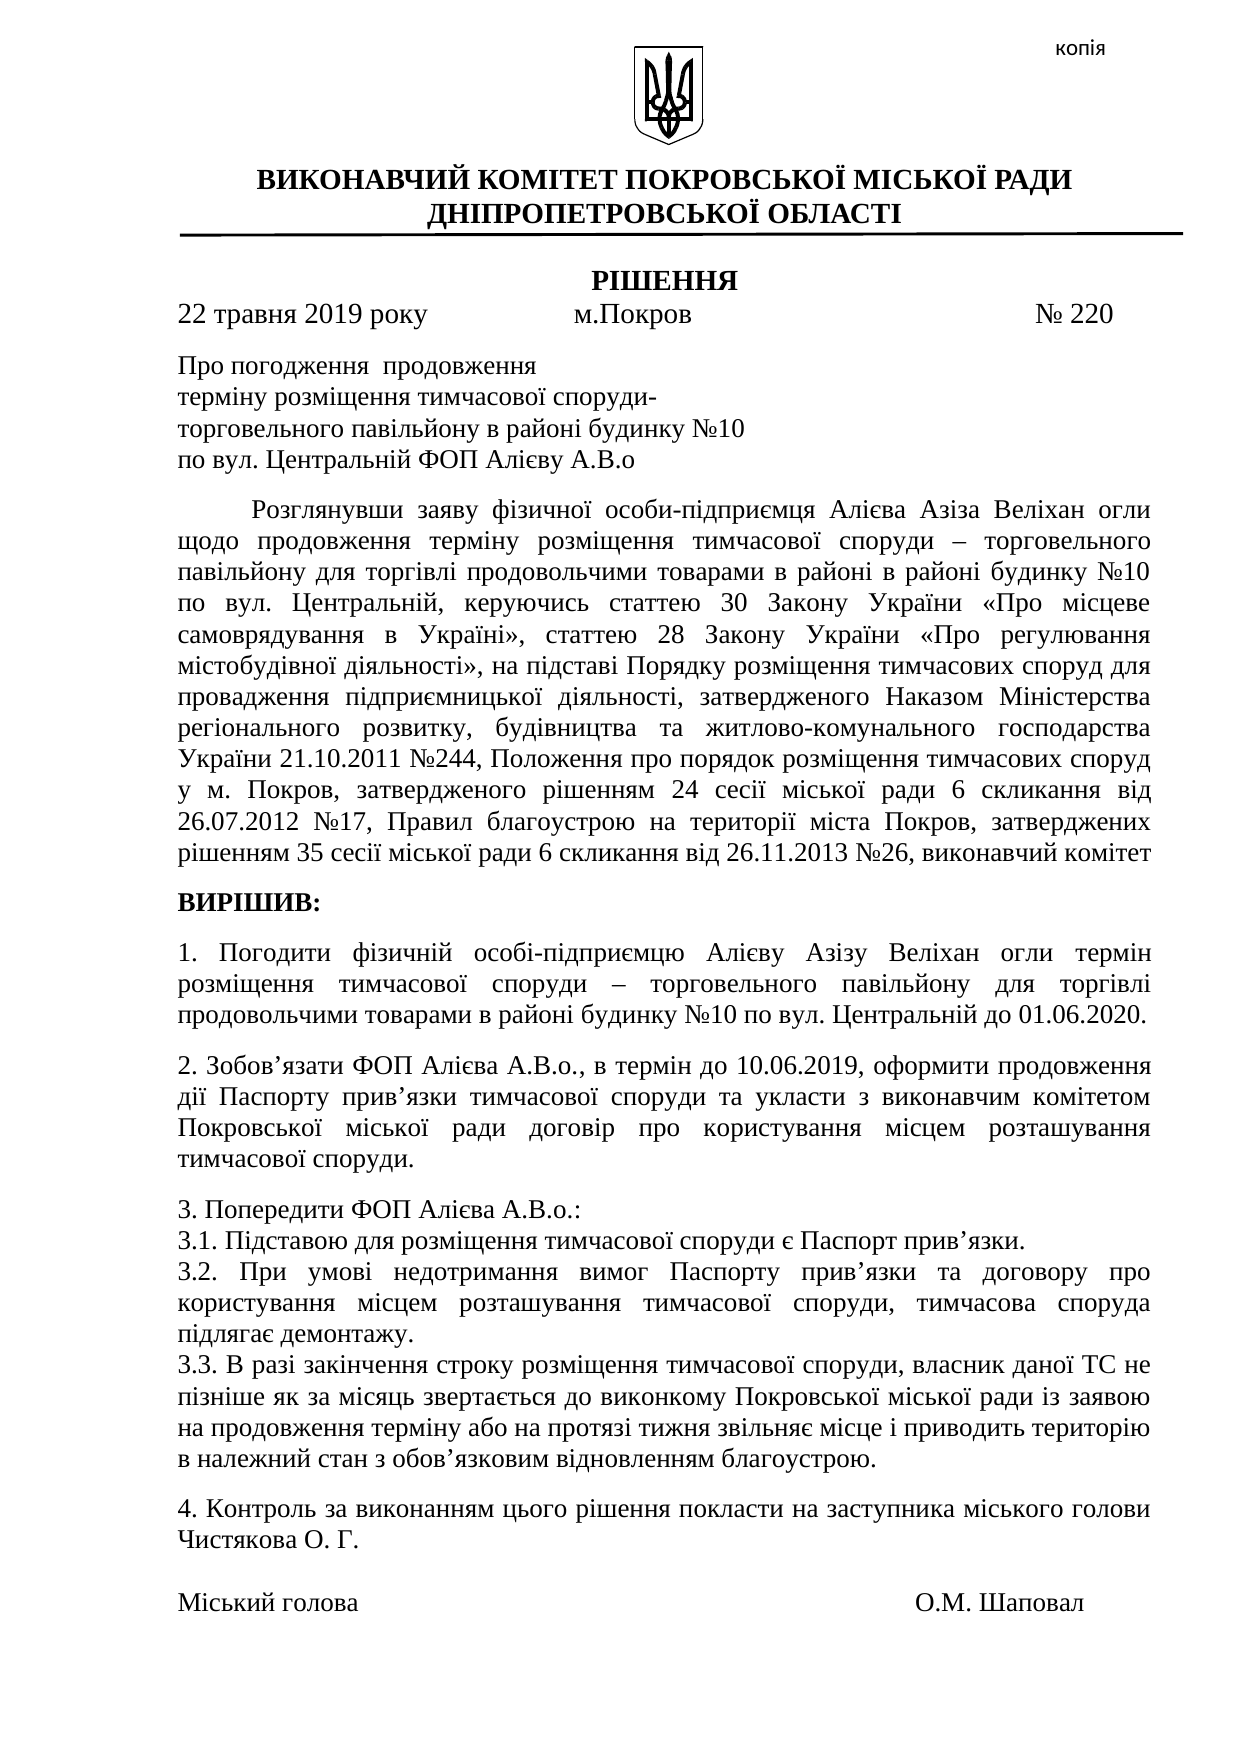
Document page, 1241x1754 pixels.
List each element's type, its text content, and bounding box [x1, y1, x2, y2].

text торговельного павільйону в районі будинку №10 [177, 412, 1152, 443]
text ВИКОНАВЧИЙ КОМІТЕТ ПОКРОВСЬКОЇ МІСЬКОЇ РАДИ [177, 162, 1152, 196]
text 3.2. При умові недотримання вимог Паспорту прив’язки та договору про користування місцем розташування тимчасової споруди, тимчасова споруда підлягає демонтажу. [177, 1255, 1152, 1348]
text Про погодження продовження [177, 349, 1152, 381]
text РІШЕННЯ [177, 263, 1152, 297]
text по вул. Центральній ФОП Алієву А.В.о [177, 443, 1152, 474]
text ВИРІШИВ: [177, 886, 1152, 917]
text 4. Контроль за виконанням цього рішення покласти на заступника міського голови Чистякова О. Г. [177, 1492, 1152, 1554]
text Розглянувши заяву фізичної особи-підприємця Алієва Азіза Веліхан огли щодо продовження терміну розміщення тимчасової споруди – торговельного павільйону для торгівлі продовольчими товарами в районі в районі будинку №10 по вул. Центральній, керуючись статтею 30 Закону України «Про місцеве самоврядування в Україні», статтею 28 Закону України «Про регулювання містобудівної діяльності», на підставі Порядку розміщення тимчасових споруд для провадження підприємницької діяльності, затвердженого Наказом Міністерства регіонального розвитку, будівництва та житлово-комунального господарства України 21.10.2011 №244, Положення про порядок розміщення тимчасових споруд у м. Покров, затвердженого рішенням 24 сесії міської ради 6 скликання від 26.07.2012 №17, Правил благоустрою на території міста Покров, затверджених рішенням 35 сесії міської ради 6 скликання від 26.11.2013 №26, виконавчий комітет [177, 493, 1152, 867]
text 22 травня 2019 року м.Покров № 220 [177, 297, 1152, 330]
text ДНІПРОПЕТРОВСЬКОЇ ОБЛАСТІ [177, 196, 1152, 229]
text Міський голова О.М. Шаповал [177, 1586, 1152, 1617]
text 3.1. Підставою для розміщення тимчасової споруди є Паспорт прив’язки. [177, 1224, 1152, 1255]
text 1. Погодити фізичній особі-підприємцю Алієву Азізу Веліхан огли термін розміщення тимчасової споруди – торговельного павільйону для торгівлі продовольчими товарами в районі будинку №10 по вул. Центральній до 01.06.2020. [177, 936, 1152, 1030]
text 3.3. В разі закінчення строку розміщення тимчасової споруди, власник даної ТС не пізніше як за місяць звертається до виконкому Покровської міської ради із заявою на продовження терміну або на протязі тижня звільняє місце і приводить територію в належний стан з обов’язковим відновленням благоустрою. [177, 1348, 1152, 1473]
text терміну розміщення тимчасової споруди- [177, 381, 1152, 412]
text 3. Попередити ФОП Алієва А.В.о.: [177, 1193, 1152, 1224]
text 2. Зобов’язати ФОП Алієва А.В.о., в термін до 10.06.2019, оформити продовження дії Паспорту прив’язки тимчасової споруди та укласти з виконавчим комітетом Покровської міської ради договір про користування місцем розташування тимчасової споруди. [177, 1049, 1152, 1173]
